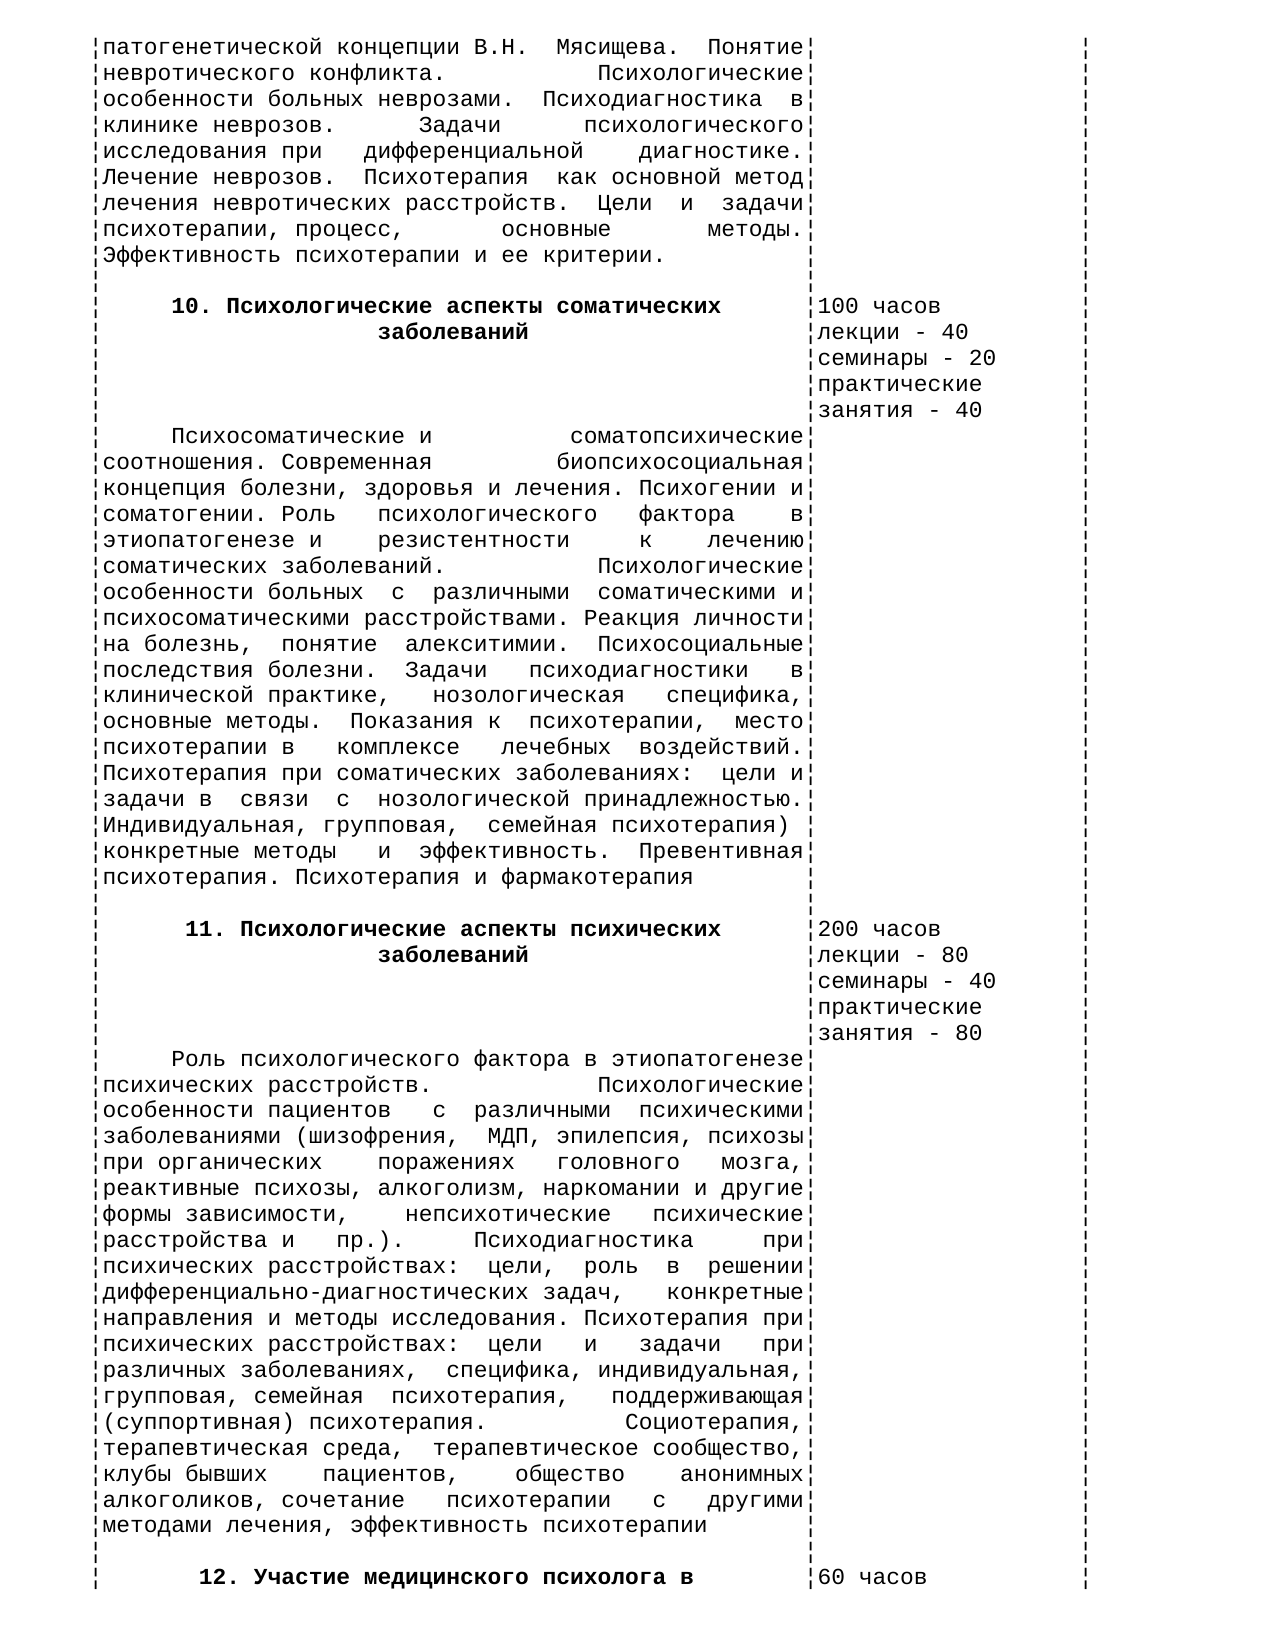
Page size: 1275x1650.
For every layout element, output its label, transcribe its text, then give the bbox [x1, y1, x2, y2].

text ¦ ¦практические ¦ [59, 995, 1210, 1021]
text ¦задачи в связи с нозологической принадлежностью.¦ ¦ [59, 788, 1210, 813]
text ¦Психотерапия при соматических заболеваниях: цели и¦ ¦ [59, 762, 1210, 788]
text ¦клубы бывших пациентов, общество анонимных¦ ¦ [59, 1462, 1210, 1488]
text ¦особенности пациентов с различными психическими¦ ¦ [59, 1099, 1210, 1125]
text ¦последствия болезни. Задачи психодиагностики в¦ ¦ [59, 658, 1210, 684]
text ¦ ¦ ¦ [59, 269, 1210, 295]
text ¦ Роль психологического фактора в этиопатогенезе¦ ¦ [59, 1047, 1210, 1073]
text ¦при органических поражениях головного мозга,¦ ¦ [59, 1151, 1210, 1177]
text ¦особенности больных с различными соматическими и¦ ¦ [59, 580, 1210, 606]
text ¦соматогении. Роль психологического фактора в¦ ¦ [59, 502, 1210, 528]
text ¦патогенетической концепции В.Н. Мясищева. Понятие¦ ¦ [59, 35, 1210, 61]
text ¦методами лечения, эффективность психотерапии ¦ ¦ [59, 1514, 1210, 1540]
text ¦ ¦практические ¦ [59, 373, 1210, 398]
text ¦основные методы. Показания к психотерапии, место¦ ¦ [59, 710, 1210, 736]
text ¦дифференциально-диагностических задач, конкретные¦ ¦ [59, 1280, 1210, 1306]
text ¦лечения невротических расстройств. Цели и задачи¦ ¦ [59, 191, 1210, 217]
text ¦конкретные методы и эффективность. Превентивная¦ ¦ [59, 839, 1210, 865]
text ¦на болезнь, понятие алекситимии. Психосоциальные¦ ¦ [59, 632, 1210, 658]
text ¦психотерапии, процесс, основные методы.¦ ¦ [59, 217, 1210, 243]
text ¦концепция болезни, здоровья и лечения. Психогении и¦ ¦ [59, 476, 1210, 502]
text ¦расстройства и пр.). Психодиагностика при¦ ¦ [59, 1228, 1210, 1254]
text ¦исследования при дифференциальной диагностике.¦ ¦ [59, 139, 1210, 165]
text ¦терапевтическая среда, терапевтическое сообщество,¦ ¦ [59, 1436, 1210, 1462]
text ¦различных заболеваниях, специфика, индивидуальная,¦ ¦ [59, 1358, 1210, 1384]
text ¦ 10. Психологические аспекты соматических ¦100 часов ¦ [59, 295, 1210, 321]
text ¦психосоматическими расстройствами. Реакция личности¦ ¦ [59, 606, 1210, 632]
text ¦психических расстройствах: цели и задачи при¦ ¦ [59, 1332, 1210, 1358]
text ¦заболеваниями (шизофрения, МДП, эпилепсия, психозы¦ ¦ [59, 1125, 1210, 1151]
text ¦ Психосоматические и соматопсихические¦ ¦ [59, 424, 1210, 450]
text ¦психических расстройств. Психологические¦ ¦ [59, 1073, 1210, 1099]
text ¦соотношения. Современная биопсихосоциальная¦ ¦ [59, 450, 1210, 476]
text ¦ ¦занятия - 40 ¦ [59, 398, 1210, 424]
text ¦групповая, семейная психотерапия, поддерживающая¦ ¦ [59, 1384, 1210, 1410]
text ¦направления и методы исследования. Психотерапия при¦ ¦ [59, 1306, 1210, 1332]
text ¦клинике неврозов. Задачи психологического¦ ¦ [59, 113, 1210, 139]
text ¦алкоголиков, сочетание психотерапии с другими¦ ¦ [59, 1488, 1210, 1514]
text ¦Лечение неврозов. Психотерапия как основной метод¦ ¦ [59, 165, 1210, 191]
text ¦ заболеваний ¦лекции - 40 ¦ [59, 321, 1210, 347]
text ¦формы зависимости, непсихотические психические¦ ¦ [59, 1203, 1210, 1228]
text ¦ 12. Участие медицинского психолога в ¦60 часов ¦ [59, 1566, 1210, 1592]
text ¦невротического конфликта. Психологические¦ ¦ [59, 61, 1210, 87]
text ¦ заболеваний ¦лекции - 80 ¦ [59, 943, 1210, 969]
text ¦психотерапии в комплексе лечебных воздействий.¦ ¦ [59, 736, 1210, 762]
text ¦клинической практике, нозологическая специфика,¦ ¦ [59, 684, 1210, 710]
text ¦ ¦семинары - 40 ¦ [59, 969, 1210, 995]
text ¦Эффективность психотерапии и ее критерии. ¦ ¦ [59, 243, 1210, 269]
text ¦ ¦ ¦ [59, 891, 1210, 917]
text ¦соматических заболеваний. Психологические¦ ¦ [59, 554, 1210, 580]
text ¦Индивидуальная, групповая, семейная психотерапия) ¦ ¦ [59, 813, 1210, 839]
text ¦особенности больных неврозами. Психодиагностика в¦ ¦ [59, 87, 1210, 113]
text ¦реактивные психозы, алкоголизм, наркомании и другие¦ ¦ [59, 1177, 1210, 1203]
text ¦(суппортивная) психотерапия. Социотерапия,¦ ¦ [59, 1410, 1210, 1436]
text ¦психотерапия. Психотерапия и фармакотерапия ¦ ¦ [59, 865, 1210, 891]
text ¦ ¦семинары - 20 ¦ [59, 347, 1210, 373]
text ¦психических расстройствах: цели, роль в решении¦ ¦ [59, 1254, 1210, 1280]
text ¦ ¦занятия - 80 ¦ [59, 1021, 1210, 1047]
text ¦ ¦ ¦ [59, 1540, 1210, 1566]
text ¦этиопатогенезе и резистентности к лечению¦ ¦ [59, 528, 1210, 554]
text ¦ 11. Психологические аспекты психических ¦200 часов ¦ [59, 917, 1210, 943]
